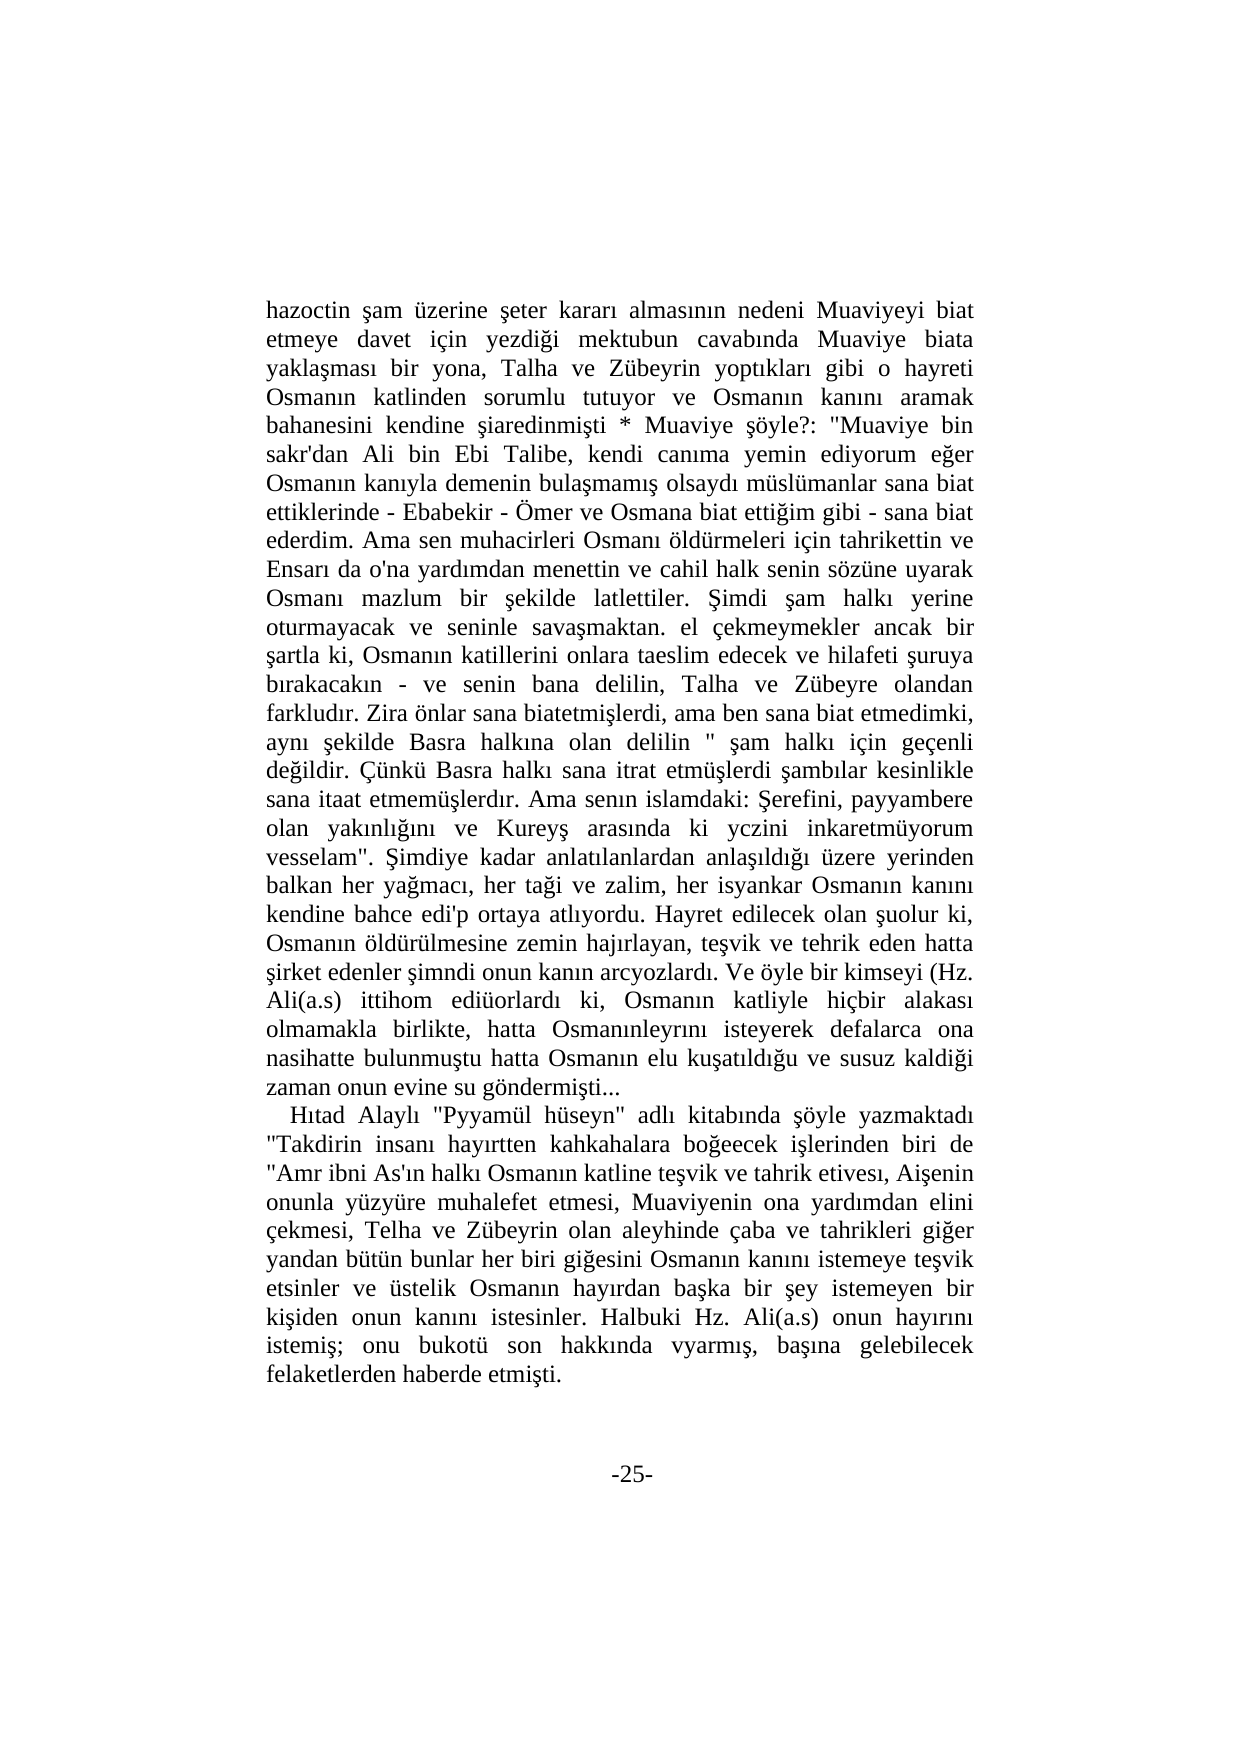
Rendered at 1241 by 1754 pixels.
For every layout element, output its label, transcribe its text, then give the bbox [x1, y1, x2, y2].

text Hıtad Alaylı "Pyyamül hüseyn" adlı kitabında şöyle yazmaktadı "Takdirin insanı hayırtten kahkahalara boğeecek işlerinden biri de "Amr ibni As'ın halkı Osmanın katline teşvik ve tahrik etivesı, Aişenin onunla yüzyüre muhalefet etmesi, Muaviyenin ona yardımdan elini çekmesi, Telha ve Zübeyrin olan aleyhinde çaba ve tahrikleri giğer yandan bütün bunlar her biri giğesini Osmanın kanını istemeye teşvik etsinler ve üstelik Osmanın hayırdan başka bir şey istemeyen bir kişiden onun kanını istesinler. Halbuki Hz. Ali(a.s) onun hayırını istemiş; onu bukotü son hakkında vyarmış, başına gelebilecek felaketlerden haberde etmişti. [266, 1100, 974, 1388]
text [266, 295, 974, 1100]
